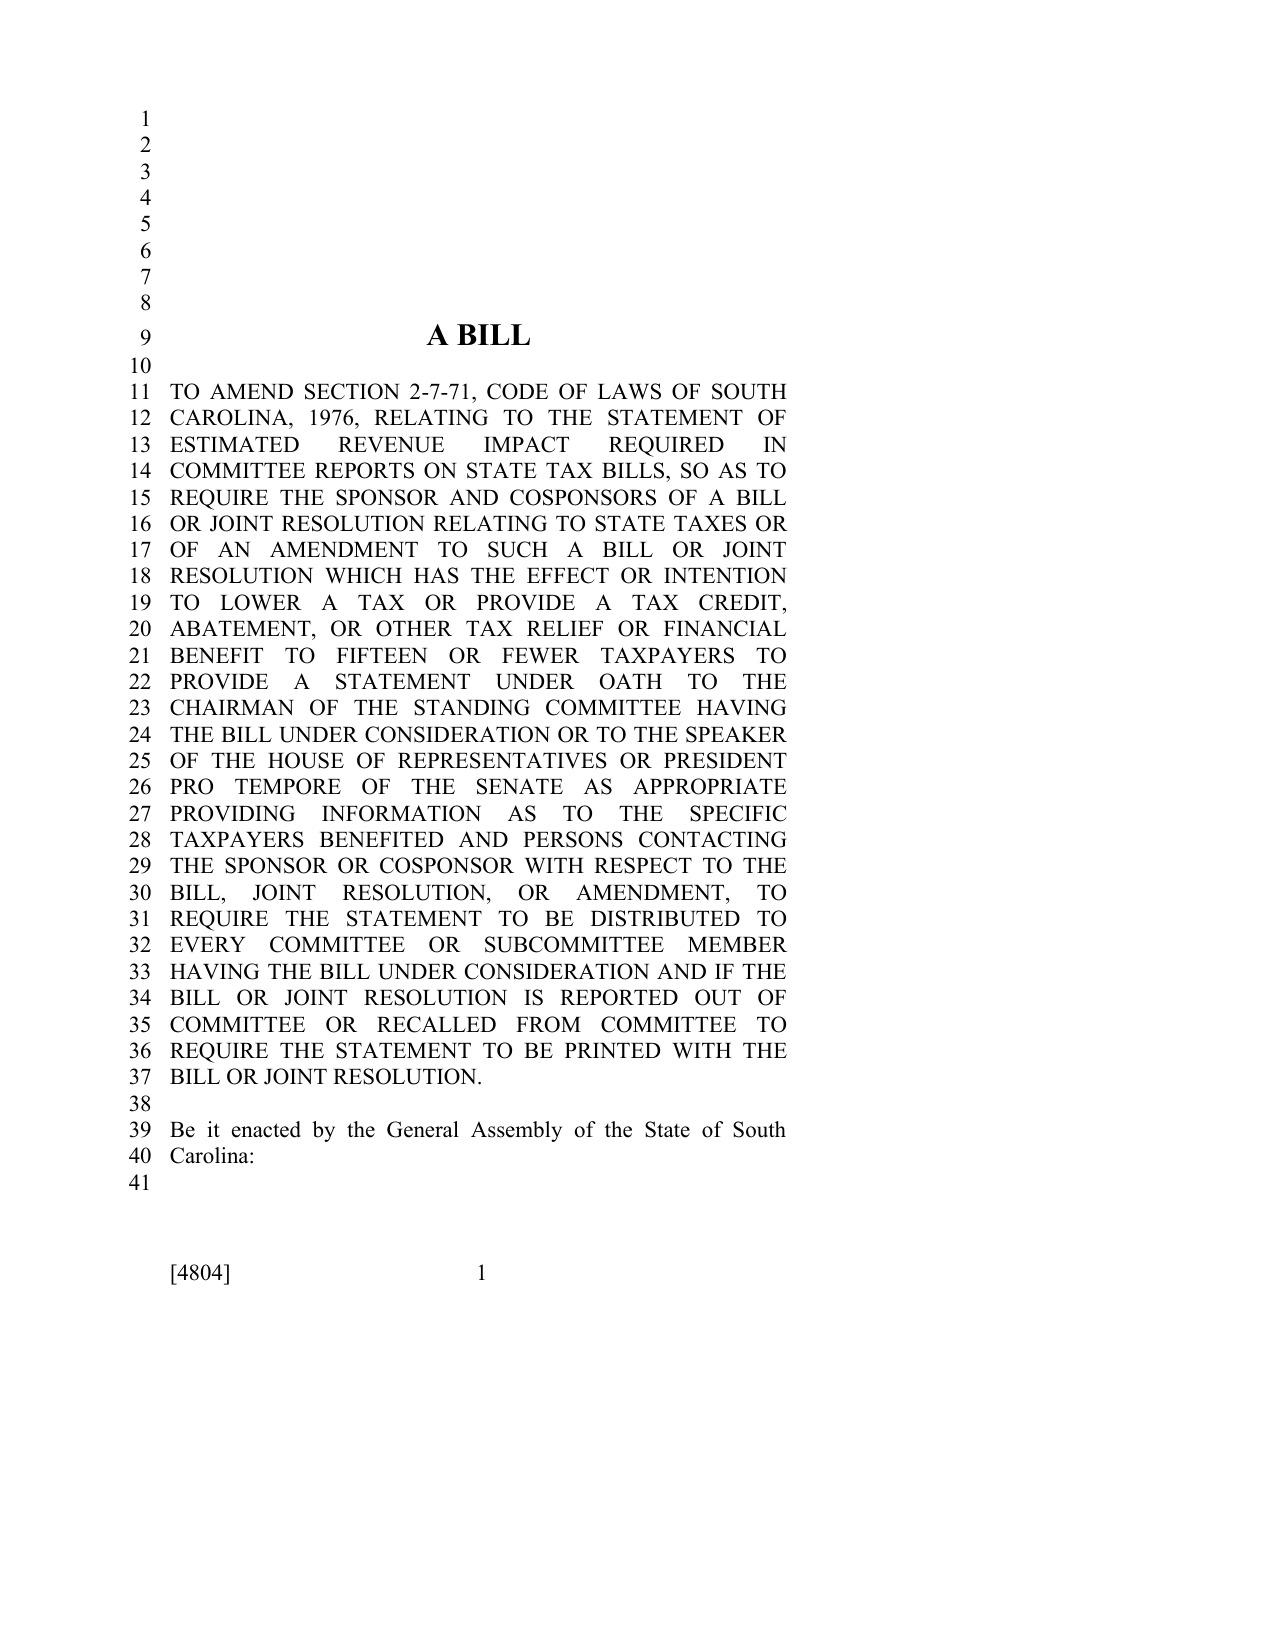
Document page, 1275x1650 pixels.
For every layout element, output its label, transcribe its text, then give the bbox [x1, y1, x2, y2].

text A BILL [169, 316, 787, 352]
text TO AMEND SECTION 2-7-71, CODE OF LAWS OF SOUTH CAROLINA, 1976, RELATING TO THE STATEMENT OF ESTIMATED REVENUE IMPACT REQUIRED IN COMMITTEE REPORTS ON STATE TAX BILLS, SO AS TO REQUIRE THE SPONSOR AND COSPONSORS OF A BILL OR JOINT RESOLUTION RELATING TO STATE TAXES OR OF AN AMENDMENT TO SUCH A BILL OR JOINT RESOLUTION WHICH HAS THE EFFECT OR INTENTION TO LOWER A TAX OR PROVIDE A TAX CREDIT, ABATEMENT, OR OTHER TAX RELIEF OR FINANCIAL BENEFIT TO FIFTEEN OR FEWER TAXPAYERS TO PROVIDE A STATEMENT UNDER OATH TO THE CHAIRMAN OF THE STANDING COMMITTEE HAVING THE BILL UNDER CONSIDERATION OR TO THE SPEAKER OF THE HOUSE OF REPRESENTATIVES OR PRESIDENT PRO TEMPORE OF THE SENATE AS APPROPRIATE PROVIDING INFORMATION AS TO THE SPECIFIC TAXPAYERS BENEFITED AND PERSONS CONTACTING THE SPONSOR OR COSPONSOR WITH RESPECT TO THE BILL, JOINT RESOLUTION, OR AMENDMENT, TO REQUIRE THE STATEMENT TO BE DISTRIBUTED TO EVERY COMMITTEE OR SUBCOMMITTEE MEMBER HAVING THE BILL UNDER CONSIDERATION AND IF THE BILL OR JOINT RESOLUTION IS REPORTED OUT OF COMMITTEE OR RECALLED FROM COMMITTEE TO REQUIRE THE STATEMENT TO BE PRINTED WITH THE BILL OR JOINT RESOLUTION. [169, 378, 787, 1090]
text Be it enacted by the General Assembly of the State of South Carolina: [169, 1116, 787, 1169]
